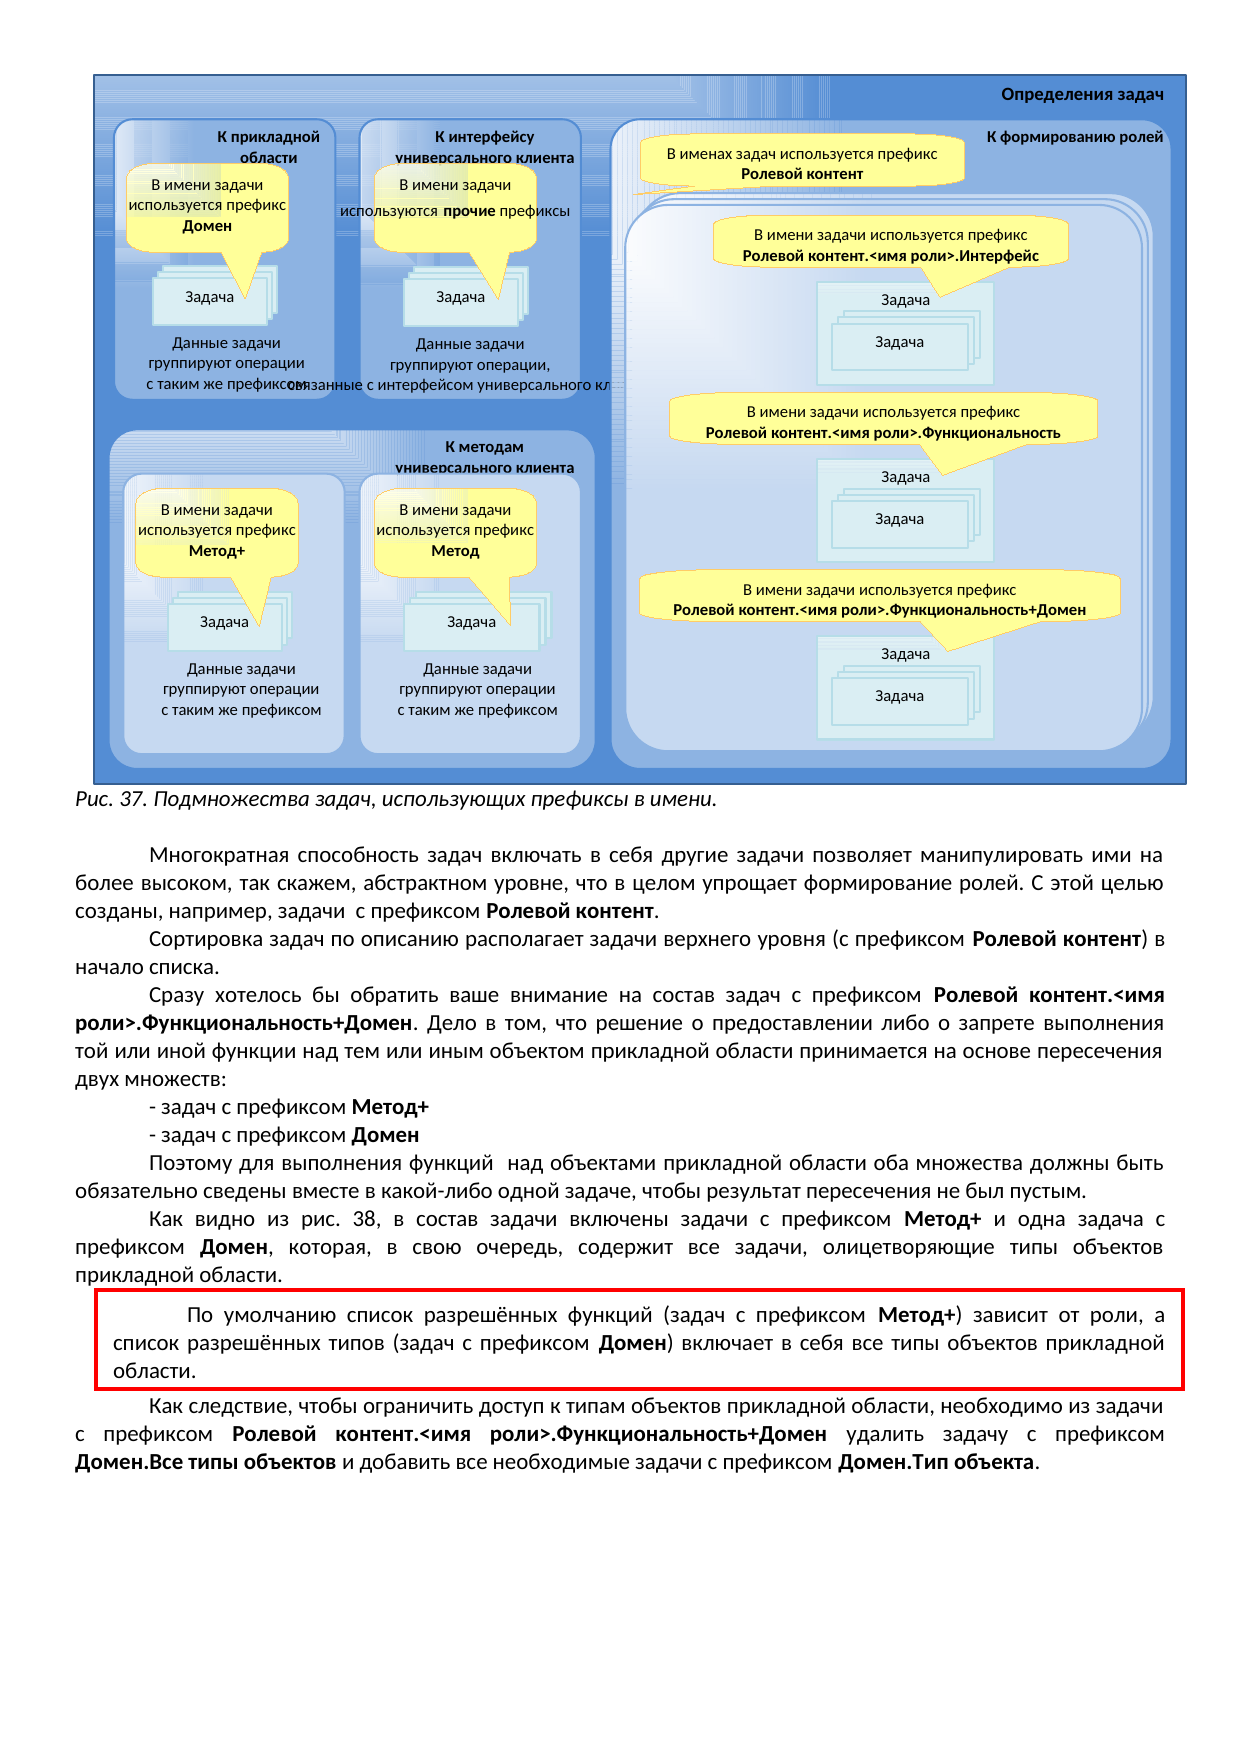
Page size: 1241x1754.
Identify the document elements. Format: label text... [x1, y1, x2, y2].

text Рис. 37. Подмножества задач, использующих префиксы в имени. [75, 784, 1165, 812]
text - задач с префиксом Метод+ [75, 1092, 1165, 1120]
text Как видно из рис. 38, в состав задачи включены задачи с префиксом Метод+ и одна задача с префиксом Домен, которая, в свою очередь, содержит все задачи, олицетворяющие типы объектов прикладной области. [75, 1204, 1165, 1288]
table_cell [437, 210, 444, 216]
text Сортировка задач по описанию располагает задачи верхнего уровня (с префиксом Ролевой контент) в начало списка. [75, 924, 1165, 980]
text Многократная способность задач включать в себя другие задачи позволяет манипулировать ими на более высоком, так скажем, абстрактном уровне, что в целом упрощает формирование ролей. С этой целью созданы, например, задачи с префиксом Ролевой контент. [75, 840, 1165, 924]
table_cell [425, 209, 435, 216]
text - задач с префиксом Домен [75, 1120, 1165, 1148]
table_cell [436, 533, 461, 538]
table_cell Интерфейс.Панель.Иерархия.Список.Таблица [127, 164, 209, 206]
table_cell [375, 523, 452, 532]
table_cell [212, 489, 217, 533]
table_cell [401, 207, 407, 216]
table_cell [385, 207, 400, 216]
table_cell "msxml" "mssql" "msldap" [127, 164, 219, 216]
table_cell Интерфейс.Панель.Иерархия.Список.Таблица [375, 164, 457, 206]
text Как следствие, чтобы ограничить доступ к типам объектов прикладной области, необходимо из задачи с префиксом Ролевой контент.<имя роли>.Функциональность+Домен удалить задачу с префиксом Домен.Все типы объектов и добавить все необходимые задачи с префиксом Домен.Тип объекта. [75, 1391, 1165, 1475]
text Сразу хотелось бы обратить ваше внимание на состав задач с префиксом Ролевой контент.<имя роли>.Функциональность+Домен. Дело в том, что решение о предоставлении либо о запрете выполнения той или иной функции над тем или иным объектом прикладной области принимается на основе пересечения двух множеств: [75, 980, 1165, 1092]
text Поэтому для выполнения функций над объектами прикладной области оба множества должны быть обязательно сведены вместе в какой-либо одной задаче, чтобы результат пересечения не был пустым. [75, 1148, 1165, 1204]
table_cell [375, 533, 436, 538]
